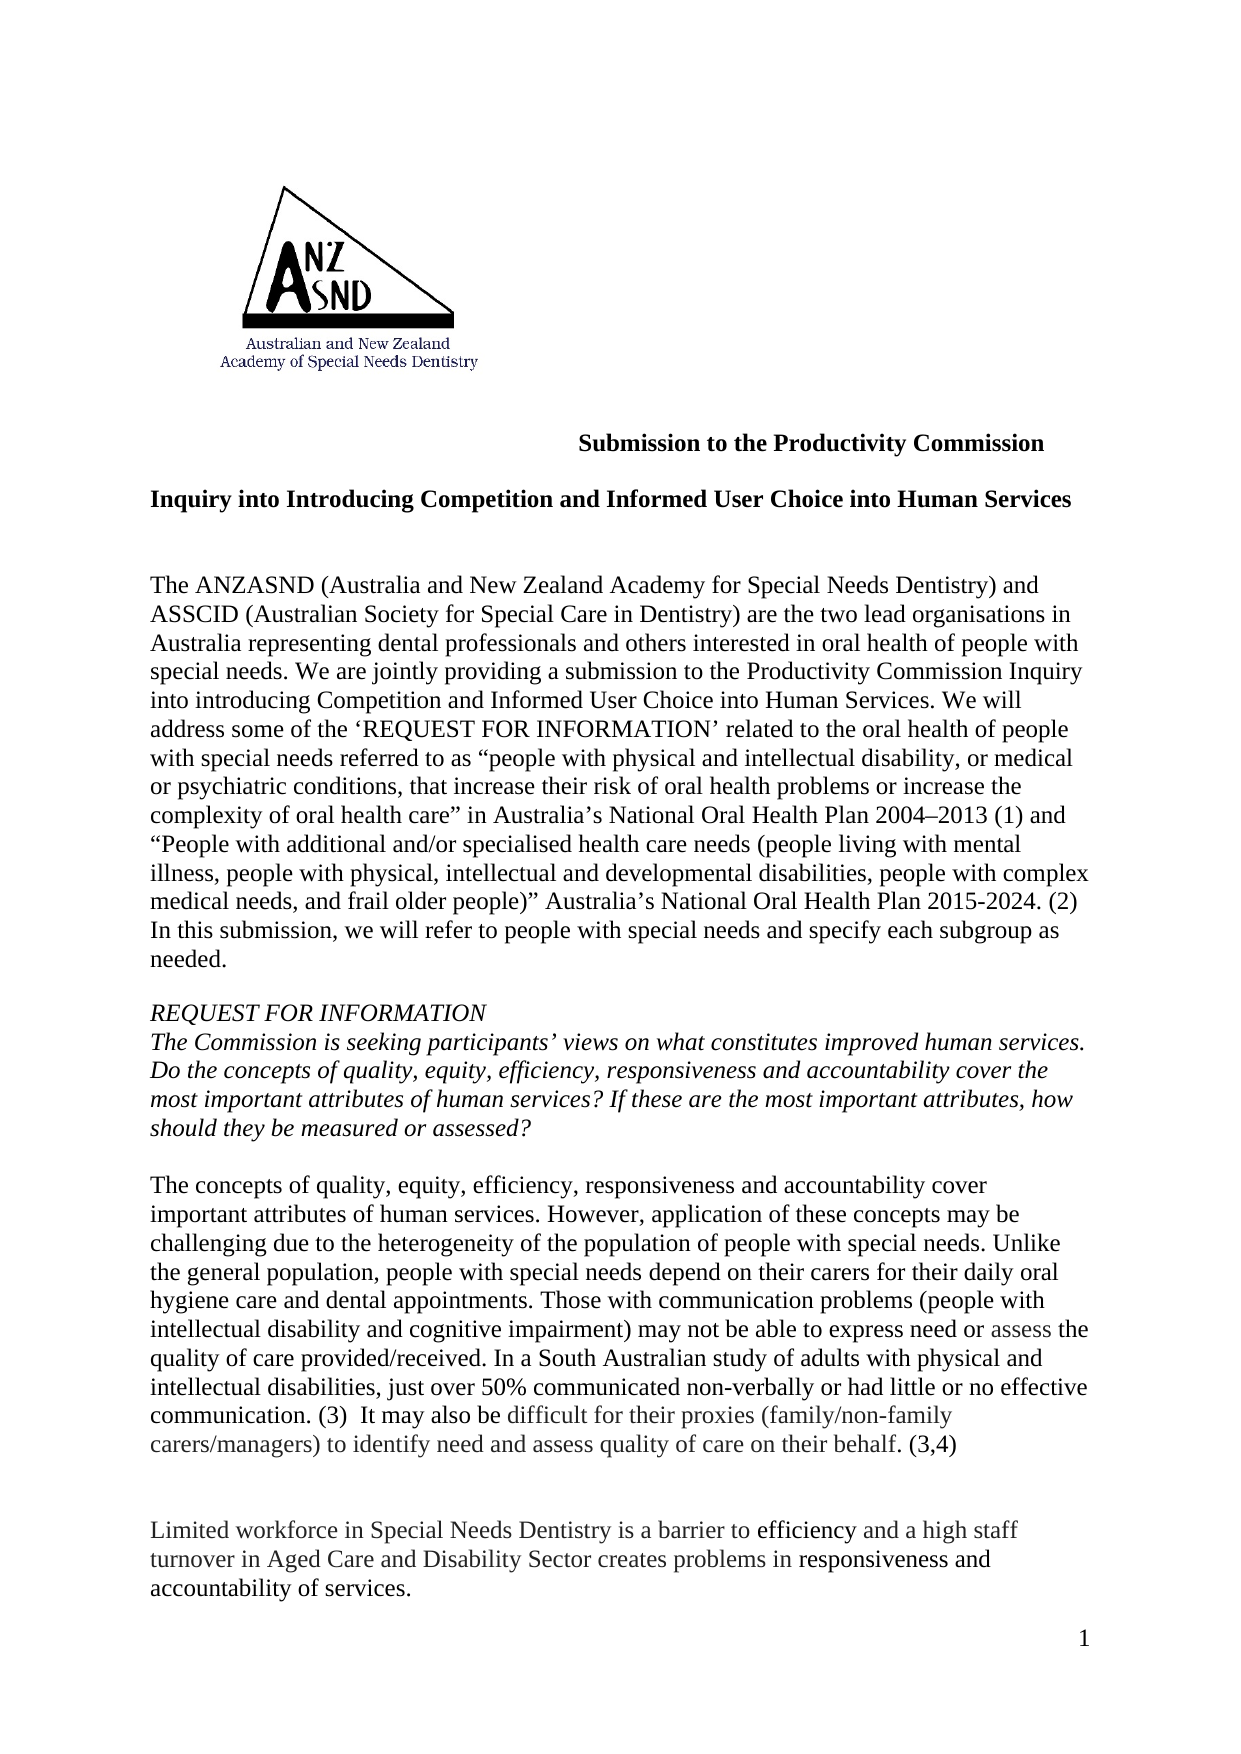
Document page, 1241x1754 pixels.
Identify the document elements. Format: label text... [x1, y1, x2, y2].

text Limited workforce in Special Needs Dentistry is a barrier to efficiency and a high staff turnover in Aged Care and Disability Sector creates problems in responsiveness and accountability of services. [150, 1516, 1090, 1602]
text The Commission is seeking participants’ views on what constitutes improved human services. Do the concepts of quality, equity, efficiency, responsiveness and accountability cover the most important attributes of human services? If these are the most important attributes, how should they be measured or assessed? [150, 1027, 1090, 1142]
text The ANZASND (Australia and New Zealand Academy for Special Needs Dentistry) and ASSCID (Australian Society for Special Care in Dentistry) are the two lead organisations in Australia representing dental professionals and others interested in oral health of people with special needs. We are jointly providing a submission to the Productivity Commission Inquiry into introducing Competition and Informed User Choice into Human Services. We will address some of the ‘request FOR information’ related to the oral health of people with special needs referred to as “people with physical and intellectual disability, or medical or psychiatric conditions, that increase their risk of oral health problems or increase the complexity of oral health care” in Australia’s National Oral Health Plan 2004–2013 (1) and “People with additional and/or specialised health care needs (people living with mental illness, people with physical, intellectual and developmental disabilities, people with complex medical needs, and frail older people)” Australia’s National Oral Health Plan 2015-2024. (2) In this submission, we will refer to people with special needs and specify each subgroup as needed. [150, 570, 1090, 973]
text Inquiry into Introducing Competition and Informed User Choice into Human Services [150, 481, 1090, 513]
picture [189, 144, 508, 423]
text Submission to the Productivity Commission [150, 425, 1090, 456]
title Request for information [150, 998, 1090, 1027]
text The concepts of quality, equity, efficiency, responsiveness and accountability cover important attributes of human services. However, application of these concepts may be challenging due to the heterogeneity of the population of people with special needs. Unlike the general population, people with special needs depend on their carers for their daily oral hygiene care and dental appointments. Those with communication problems (people with intellectual disability and cognitive impairment) may not be able to express need or assess the quality of care provided/received. In a South Australian study of adults with physical and intellectual disabilities, just over 50% communicated non-verbally or had little or no effective communication. (3) It may also be difficult for their proxies (family/non-family carers/managers) to identify need and assess quality of care on their behalf. (3,4) [150, 1171, 1090, 1458]
